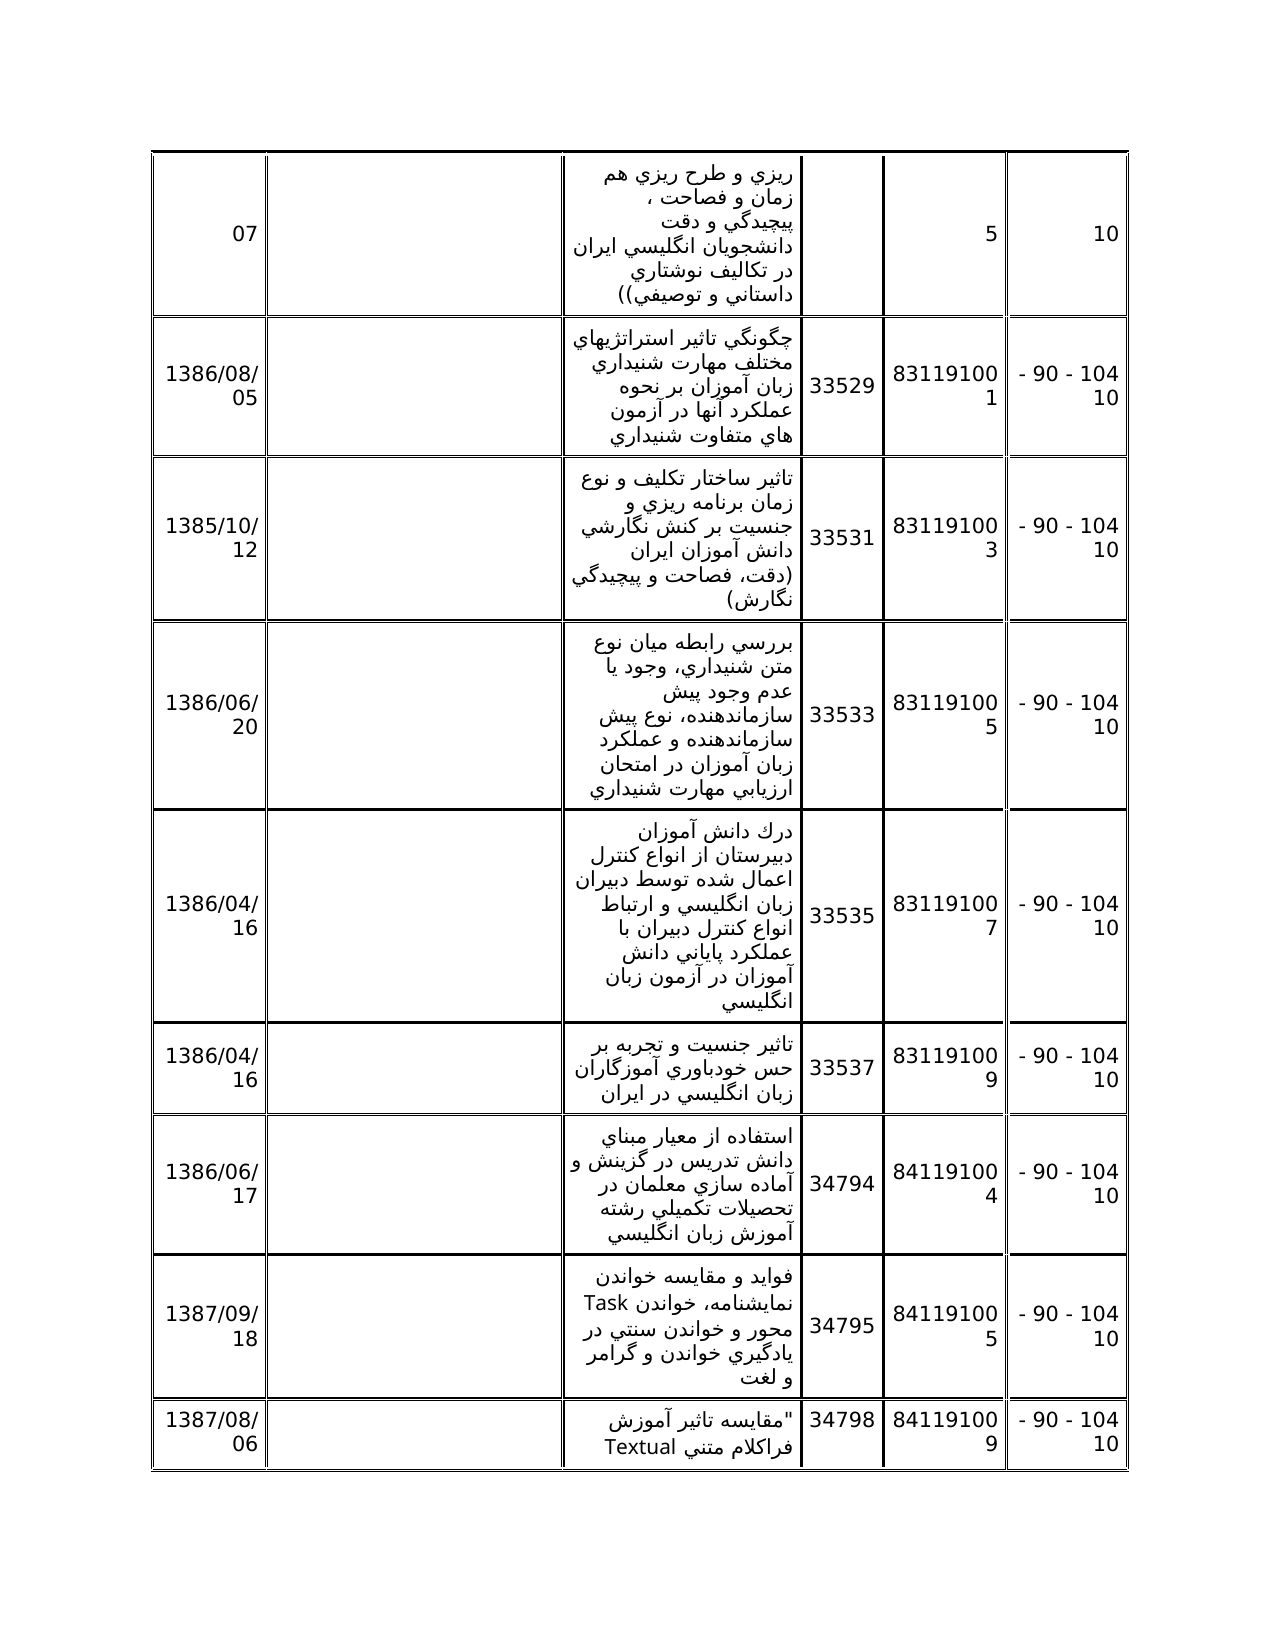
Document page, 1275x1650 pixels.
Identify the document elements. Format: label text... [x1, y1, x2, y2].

table_cell 831191007 [885, 808, 1006, 1021]
table_cell 1386/08/05 [154, 318, 265, 455]
table_cell 104 - 90 - 10 [1006, 455, 1127, 619]
table_cell 33537 [803, 1024, 882, 1113]
table_cell [268, 318, 561, 455]
table_cell [268, 623, 561, 808]
table_cell 1383/06/07 [152, 152, 266, 314]
table_cell استفاده از معيار مبناي دانش تدريس در گزينش و آماده سازي معلمان در تحصيلات تكميلي رشته آموزش زبان انگليسي [565, 1116, 800, 1253]
table_cell تاثير جنسيت و تجربه بر حس خودباوري آموزگاران زبان انگليسي در ايران [565, 1024, 800, 1113]
table_cell [268, 1256, 561, 1397]
table_cell [268, 1116, 561, 1253]
table_cell 1386/04/16 [154, 811, 265, 1021]
table_cell 1385/10/12 [154, 458, 265, 619]
table_cell [268, 1024, 561, 1113]
table_cell 841191005 [885, 1253, 1006, 1397]
table_cell 831191005 [885, 619, 1005, 808]
table_cell 33535 [803, 811, 882, 1021]
table_cell 33529 [803, 318, 882, 455]
table_cell درك دانش آموزان دبيرستان از انواع كنترل اعمال شده توسط دبيران زبان انگليسي و ارتباط انواع كنترل دبيران با عملكرد پاياني دانش آموزان در آزمون زبان انگليسي [565, 811, 800, 1021]
table_cell 841191009 [883, 1397, 1005, 1469]
table_cell 34794 [803, 1116, 882, 1253]
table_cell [563, 153, 801, 314]
table_cell 1386/04/16 [154, 1024, 265, 1113]
table_cell 831191009 [885, 1021, 1005, 1113]
table_cell فوايد و مقايسه خواندن نمايشنامه، خواندن Task محور و خواندن سنتي در يادگيري خواندن و گرامر و لغت [565, 1256, 800, 1397]
table_cell 831191001 [885, 315, 1005, 455]
table_cell 104 - 90 - 10 [1006, 808, 1126, 1021]
table_cell 33533 [803, 623, 882, 808]
table_cell 811191005 [883, 153, 1005, 314]
table_cell 104 - 90 - 10 [1006, 1113, 1127, 1253]
table_cell 34798 [801, 1401, 883, 1469]
table_cell 33531 [803, 458, 882, 619]
table_cell چگونگي تاثير استراتژيهاي مختلف مهارت شنيداري زبان آموزان بر نحوه عملكرد آنها در آزمون هاي متفاوت شنيداري [565, 318, 800, 455]
table_cell بررسي رابطه ميان نوع متن شنيداري، وجود يا عدم وجود پيش سازماندهنده، نوع پيش سازماندهنده و عملكرد زبان آموزان در امتحان ارزيابي مهارت شنيداري [565, 623, 800, 808]
table_cell 104 - 90 - 10 [1008, 315, 1126, 455]
table_cell 1386/06/17 [154, 1116, 265, 1253]
table_cell 104 - 90 - 10 [1008, 1021, 1126, 1113]
table_cell [266, 1397, 563, 1469]
table_cell 1387/08/06 [152, 1397, 266, 1469]
table_cell [268, 458, 561, 619]
table_cell 104 - 90 - 10 [1008, 619, 1126, 808]
table_cell [268, 811, 561, 1021]
table_cell 831191003 [883, 455, 1006, 619]
table_cell 104 - 90 - 10 [1006, 1253, 1126, 1397]
table_cell 32139 [801, 153, 883, 314]
table_cell [266, 152, 563, 314]
table_cell 1387/09/18 [154, 1256, 265, 1397]
table_cell 34795 [803, 1256, 882, 1397]
table_cell 841191004 [883, 1113, 1006, 1253]
table_cell 1386/06/20 [154, 623, 265, 808]
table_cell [563, 1401, 801, 1469]
table_cell 104 - 90 - 10 [1008, 153, 1127, 314]
table_cell 104 - 90 - 10 [1008, 1397, 1127, 1469]
table_cell تاثير ساختار تكليف و نوع زمان برنامه ريزي و جنسيت بر كنش نگارشي دانش آموزان ايران (دقت، فصاحت و پيچيدگي نگارش) [565, 458, 800, 619]
